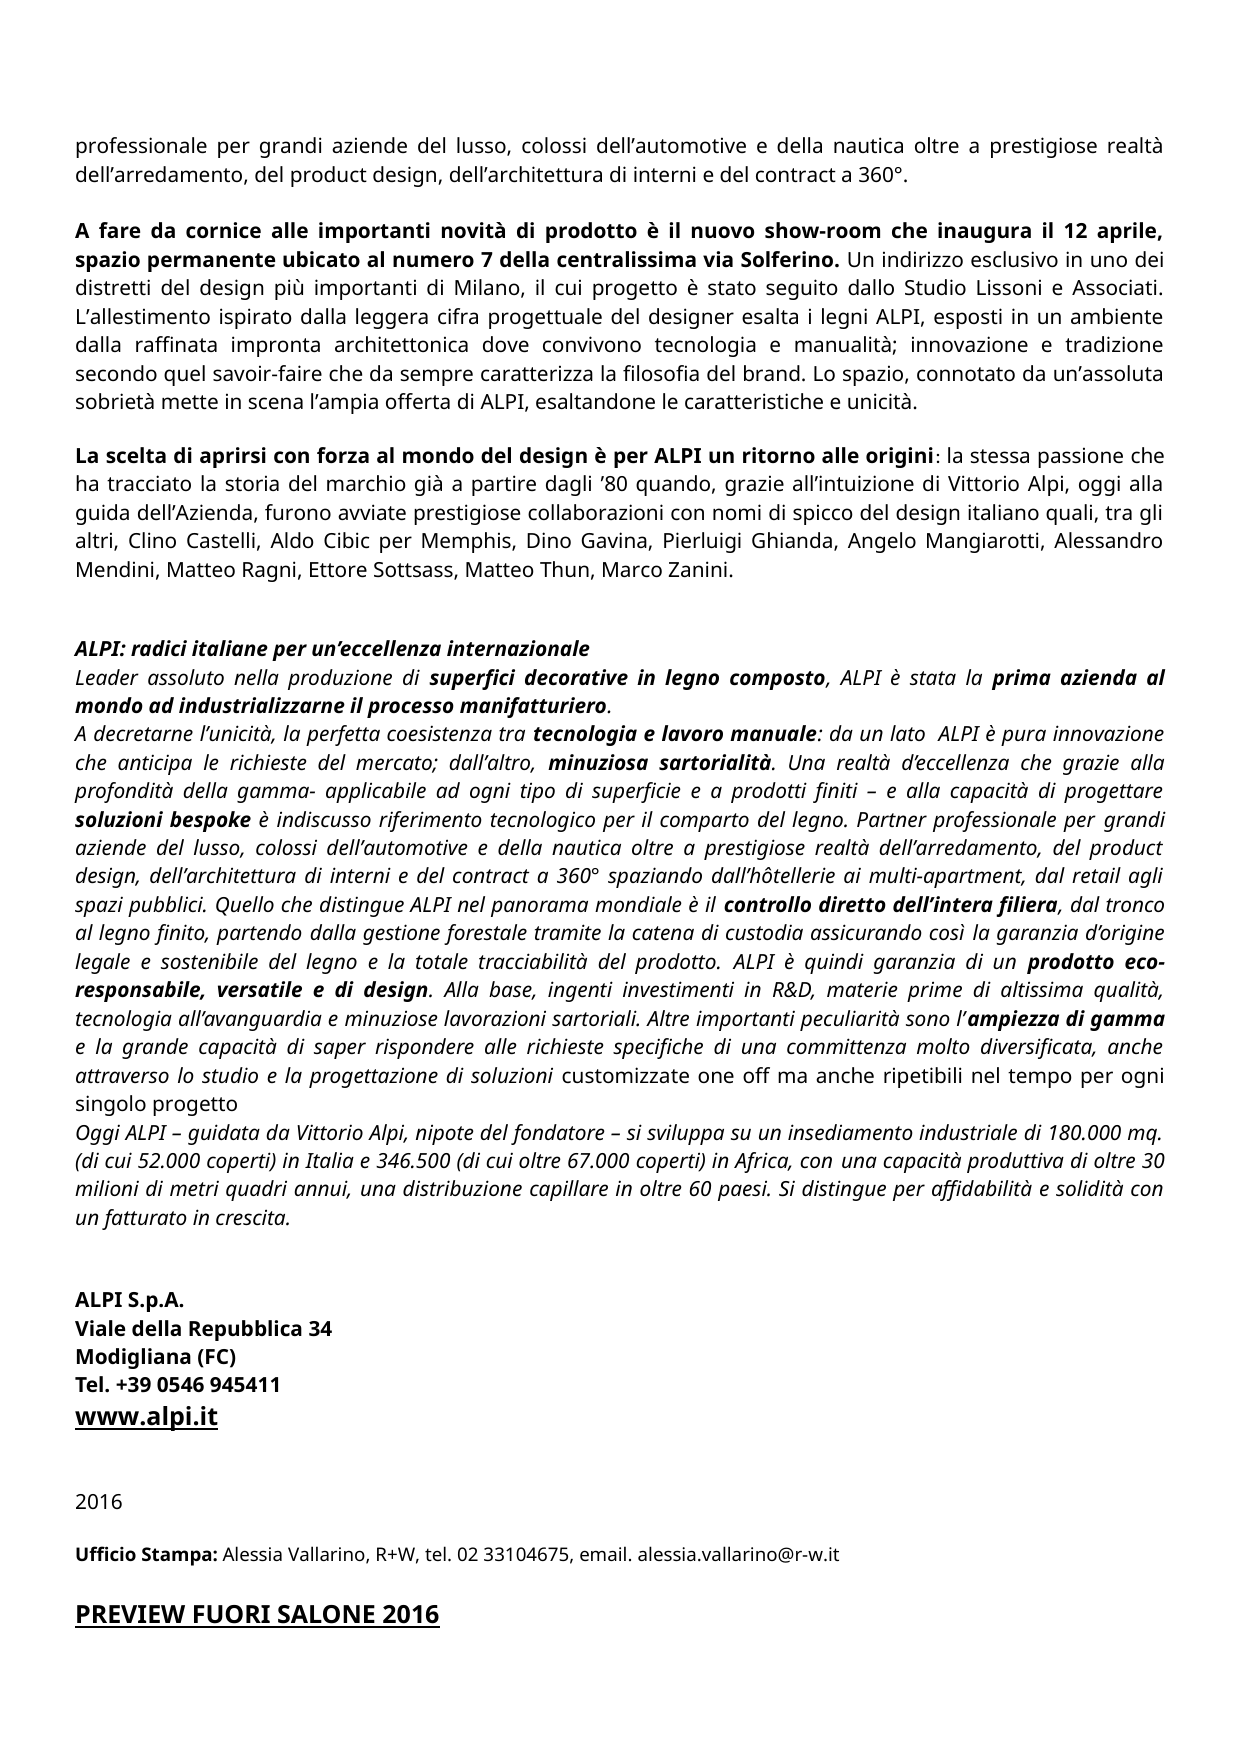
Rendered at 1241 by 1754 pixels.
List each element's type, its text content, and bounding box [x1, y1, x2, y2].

text Leader assoluto nella produzione di superfici decorative in legno composto, ALPI è stata la prima azienda al mondo ad industrializzarne il processo manifatturiero. [75, 663, 1165, 719]
text A decretarne l’unicità, la perfetta coesistenza tra tecnologia e lavoro manuale: da un lato ALPI è pura innovazione che anticipa le richieste del mercato; dall’altro, minuziosa sartorialità. Una realtà d’eccellenza che grazie alla profondità della gamma- applicabile ad ogni tipo di superficie e a prodotti finiti – e alla capacità di progettare soluzioni bespoke è indiscusso riferimento tecnologico per il comparto del legno. Partner professionale per grandi aziende del lusso, colossi dell’automotive e della nautica oltre a prestigiose realtà dell’arredamento, del product design, dell’architettura di interni e del contract a 360° spaziando dall’hôtellerie ai multi-apartment, dal retail agli spazi pubblici. Quello che distingue ALPI nel panorama mondiale è il controllo diretto dell’intera filiera, dal tronco al legno finito, partendo dalla gestione forestale tramite la catena di custodia assicurando così la garanzia d’origine legale e sostenibile del legno e la totale tracciabilità del prodotto. ALPI è quindi garanzia di un prodotto eco-responsabile, versatile e di design. Alla base, ingenti investimenti in R&D, materie prime di altissima qualità, tecnologia all’avanguardia e minuziose lavorazioni sartoriali. Altre importanti peculiarità sono l’ampiezza di gamma e la grande capacità di saper rispondere alle richieste specifiche di una committenza molto diversificata, anche attraverso lo studio e la progettazione di soluzioni customizzate one off ma anche ripetibili nel tempo per ogni singolo progetto [75, 719, 1165, 1118]
text 2016 [75, 1487, 1165, 1515]
text ALPI: radici italiane per un’eccellenza internazionale [75, 634, 1165, 663]
text A fare da cornice alle importanti novità di prodotto è il nuovo show-room che inaugura il 12 aprile, spazio permanente ubicato al numero 7 della centralissima via Solferino. Un indirizzo esclusivo in uno dei distretti del design più importanti di Milano, il cui progetto è stato seguito dallo Studio Lissoni e Associati. L’allestimento ispirato dalla leggera cifra progettuale del designer esalta i legni ALPI, esposti in un ambiente dalla raffinata impronta architettonica dove convivono tecnologia e manualità; innovazione e tradizione secondo quel savoir-faire che da sempre caratterizza la filosofia del brand. Lo spazio, connotato da un’assoluta sobrietà mette in scena l’ampia offerta di ALPI, esaltandone le caratteristiche e unicità. [75, 217, 1165, 416]
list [75, 131, 1165, 188]
text PREVIEW FUORI SALONE 2016 [75, 1597, 1165, 1631]
text www.alpi.it [75, 1399, 1165, 1433]
text Oggi ALPI – guidata da Vittorio Alpi, nipote del fondatore – si sviluppa su un insediamento industriale di 180.000 mq. (di cui 52.000 coperti) in Italia e 346.500 (di cui oltre 67.000 coperti) in Africa, con una capacità produttiva di oltre 30 milioni di metri quadri annui, una distribuzione capillare in oltre 60 paesi. Si distingue per affidabilità e solidità con un fatturato in crescita. [75, 1118, 1165, 1231]
text Tel. +39 0546 945411 [75, 1371, 1165, 1399]
text Modigliana (FC) [75, 1342, 1165, 1371]
text ALPI S.p.A. [75, 1285, 1165, 1314]
text La scelta di aprirsi con forza al mondo del design è per ALPI un ritorno alle origini: la stessa passione che ha tracciato la storia del marchio già a partire dagli ’80 quando, grazie all’intuizione di Vittorio Alpi, oggi alla guida dell’Azienda, furono avviate prestigiose collaborazioni con nomi di spicco del design italiano quali, tra gli altri, Clino Castelli, Aldo Cibic per Memphis, Dino Gavina, Pierluigi Ghianda, Angelo Mangiarotti, Alessandro Mendini, Matteo Ragni, Ettore Sottsass, Matteo Thun, Marco Zanini. [75, 441, 1165, 583]
text Ufficio Stampa: Alessia Vallarino, R+W, tel. 02 33104675, email. alessia.vallarino@r-w.it [75, 1541, 1165, 1566]
text Viale della Repubblica 34 [75, 1314, 1165, 1342]
